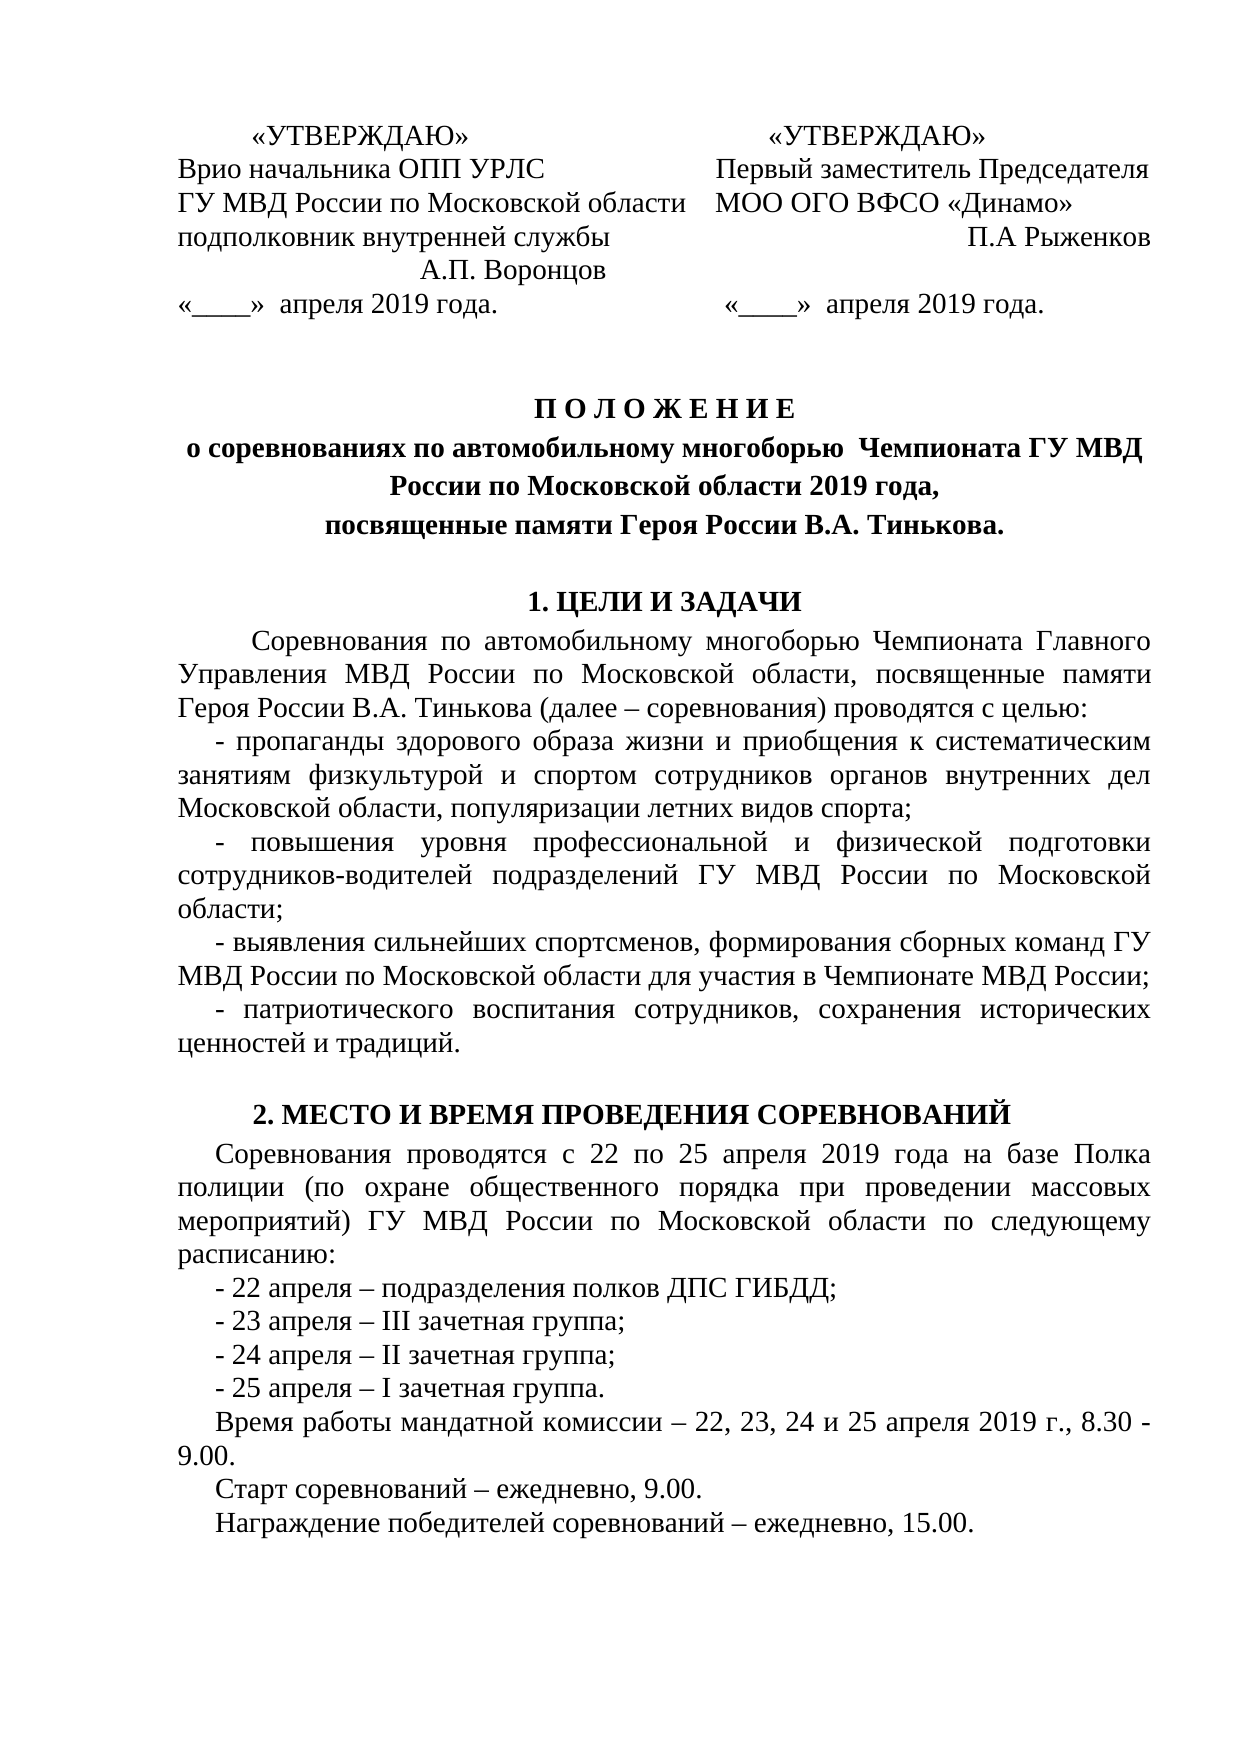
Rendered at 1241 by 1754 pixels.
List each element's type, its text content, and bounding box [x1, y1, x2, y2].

text Награждение победителей соревнований – ежедневно, 15.00. [215, 1505, 1152, 1538]
text - 24 апреля – II зачетная группа; [177, 1337, 1152, 1371]
list 2. МЕСТО И ВРЕМЯ ПРОВЕДЕНИЯ СОРЕВНОВАНИЙ [252, 1097, 1152, 1131]
text - повышения уровня профессиональной и физической подготовки сотрудников-водителей подразделений ГУ МВД России по Московской области; [177, 824, 1152, 924]
text Время работы мандатной комиссии – 22, 23, 24 и 25 апреля 2019 г., 8.30 -9.00. [177, 1404, 1152, 1471]
text - 22 апреля – подразделения полков ДПС ГИБДД; [177, 1270, 1152, 1303]
text подполковник внутренней службы П.А Рыженков А.П. Воронцов [177, 219, 1152, 286]
text Старт соревнований – ежедневно, 9.00. [215, 1471, 1152, 1505]
text посвященные памяти Героя России В.А. Тинькова. [177, 507, 1152, 541]
text - 23 апреля – III зачетная группа; [177, 1303, 1152, 1337]
text - пропаганды здорового образа жизни и приобщения к систематическим занятиям физкультурой и спортом сотрудников органов внутренних дел Московской области, популяризации летних видов спорта; [177, 723, 1152, 824]
text - 25 апреля – I зачетная группа. [177, 1371, 1152, 1404]
text Соревнования проводятся c 22 по 25 апреля 2019 года на базе Полка полиции (по охране общественного порядка при проведении массовых мероприятий) ГУ МВД России по Московской области по следующему расписанию: [177, 1136, 1152, 1270]
text - патриотического воспитания сотрудников, сохранения исторических ценностей и традиций. [177, 992, 1152, 1059]
text П О Л О Ж Е Н И Е [177, 391, 1152, 425]
text Врио начальника ОПП УРЛС Первый заместитель Председателя [177, 152, 1152, 185]
text - выявления сильнейших спортсменов, формирования сборных команд ГУ МВД России по Московской области для участия в Чемпионате МВД России; [177, 924, 1152, 992]
text о соревнованиях по автомобильному многоборью Чемпионата ГУ МВД России по Московской области 2019 года, [177, 430, 1152, 502]
text 1. ЦЕЛИ И ЗАДАЧИ [177, 584, 1152, 618]
text «УТВЕРЖДАЮ» «УТВЕРЖДАЮ» [177, 118, 1152, 152]
text «____» апреля 2019 года. «____» апреля 2019 года. [177, 286, 1152, 319]
text Соревнования по автомобильному многоборью Чемпионата Главного Управления МВД России по Московской области, посвященные памяти Героя России В.А. Тинькова (далее – соревнования) проводятся с целью: [177, 623, 1152, 723]
text ГУ МВД России по Московской области МОО ОГО ВФСО «Динамо» [177, 185, 1152, 219]
